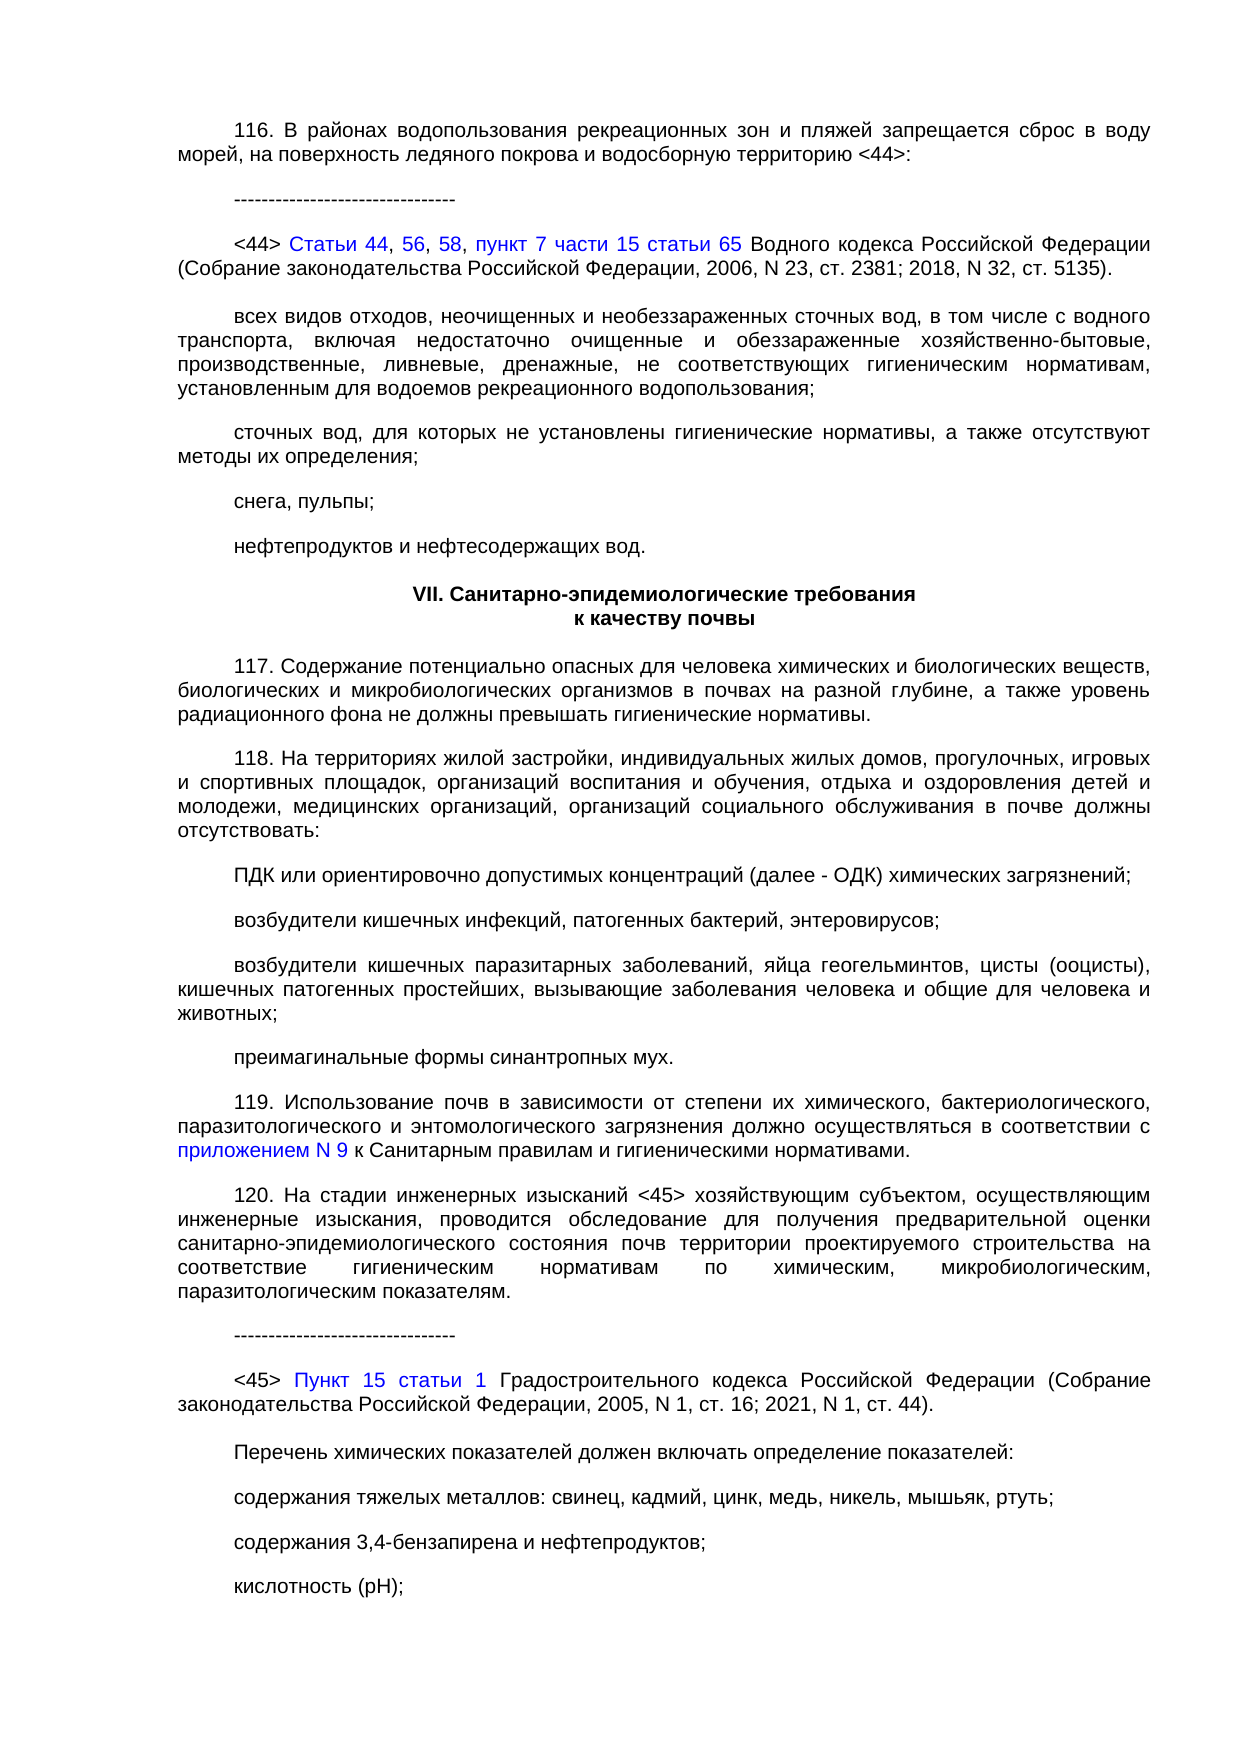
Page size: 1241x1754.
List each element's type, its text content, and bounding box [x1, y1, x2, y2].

text -------------------------------- [177, 1323, 1152, 1347]
text 119. Использование почв в зависимости от степени их химического, бактериологического, паразитологического и энтомологического загрязнения должно осуществляться в соответствии с приложением N 9 к Санитарным правилам и гигиеническими нормативами. [177, 1090, 1152, 1162]
text сточных вод, для которых не установлены гигиенические нормативы, а также отсутствуют методы их определения; [177, 420, 1152, 468]
text содержания 3,4-бензапирена и нефтепродуктов; [177, 1529, 1152, 1553]
text 120. На стадии инженерных изысканий <45> хозяйствующим субъектом, осуществляющим инженерные изыскания, проводится обследование для получения предварительной оценки санитарно-эпидемиологического состояния почв территории проектируемого строительства на соответствие гигиеническим нормативам по химическим, микробиологическим, паразитологическим показателям. [177, 1183, 1152, 1302]
title к качеству почвы [177, 606, 1152, 629]
text преимагинальные формы синантропных мух. [177, 1045, 1152, 1069]
text кислотность (pH); [177, 1574, 1152, 1598]
text -------------------------------- [177, 187, 1152, 211]
text возбудители кишечных инфекций, патогенных бактерий, энтеровирусов; [177, 908, 1152, 932]
text возбудители кишечных паразитарных заболеваний, яйца геогельминтов, цисты (ооцисты), кишечных патогенных простейших, вызывающие заболевания человека и общие для человека и животных; [177, 952, 1152, 1024]
text 117. Содержание потенциально опасных для человека химических и биологических веществ, биологических и микробиологических организмов в почвах на разной глубине, а также уровень радиационного фона не должны превышать гигиенические нормативы. [177, 653, 1152, 725]
text 116. В районах водопользования рекреационных зон и пляжей запрещается сброс в воду морей, на поверхность ледяного покрова и водосборную территорию <44>: [177, 118, 1152, 166]
text 118. На территориях жилой застройки, индивидуальных жилых домов, прогулочных, игровых и спортивных площадок, организаций воспитания и обучения, отдыха и оздоровления детей и молодежи, медицинских организаций, организаций социального обслуживания в почве должны отсутствовать: [177, 746, 1152, 842]
text ПДК или ориентировочно допустимых концентраций (далее - ОДК) химических загрязнений; [177, 863, 1152, 887]
text Перечень химических показателей должен включать определение показателей: [177, 1440, 1152, 1464]
text всех видов отходов, неочищенных и необеззараженных сточных вод, в том числе с водного транспорта, включая недостаточно очищенные и обеззараженные хозяйственно-бытовые, производственные, ливневые, дренажные, не соответствующих гигиеническим нормативам, установленным для водоемов рекреационного водопользования; [177, 303, 1152, 399]
text снега, пульпы; [177, 489, 1152, 513]
text нефтепродуктов и нефтесодержащих вод. [177, 534, 1152, 558]
text содержания тяжелых металлов: свинец, кадмий, цинк, медь, никель, мышьяк, ртуть; [177, 1485, 1152, 1509]
title VII. Санитарно-эпидемиологические требования [177, 582, 1152, 606]
text <45> Пункт 15 статьи 1 Градостроительного кодекса Российской Федерации (Собрание законодательства Российской Федерации, 2005, N 1, ст. 16; 2021, N 1, ст. 44). [177, 1368, 1152, 1416]
text <44> Статьи 44, 56, 58, пункт 7 части 15 статьи 65 Водного кодекса Российской Федерации (Собрание законодательства Российской Федерации, 2006, N 23, ст. 2381; 2018, N 32, ст. 5135). [177, 232, 1152, 279]
